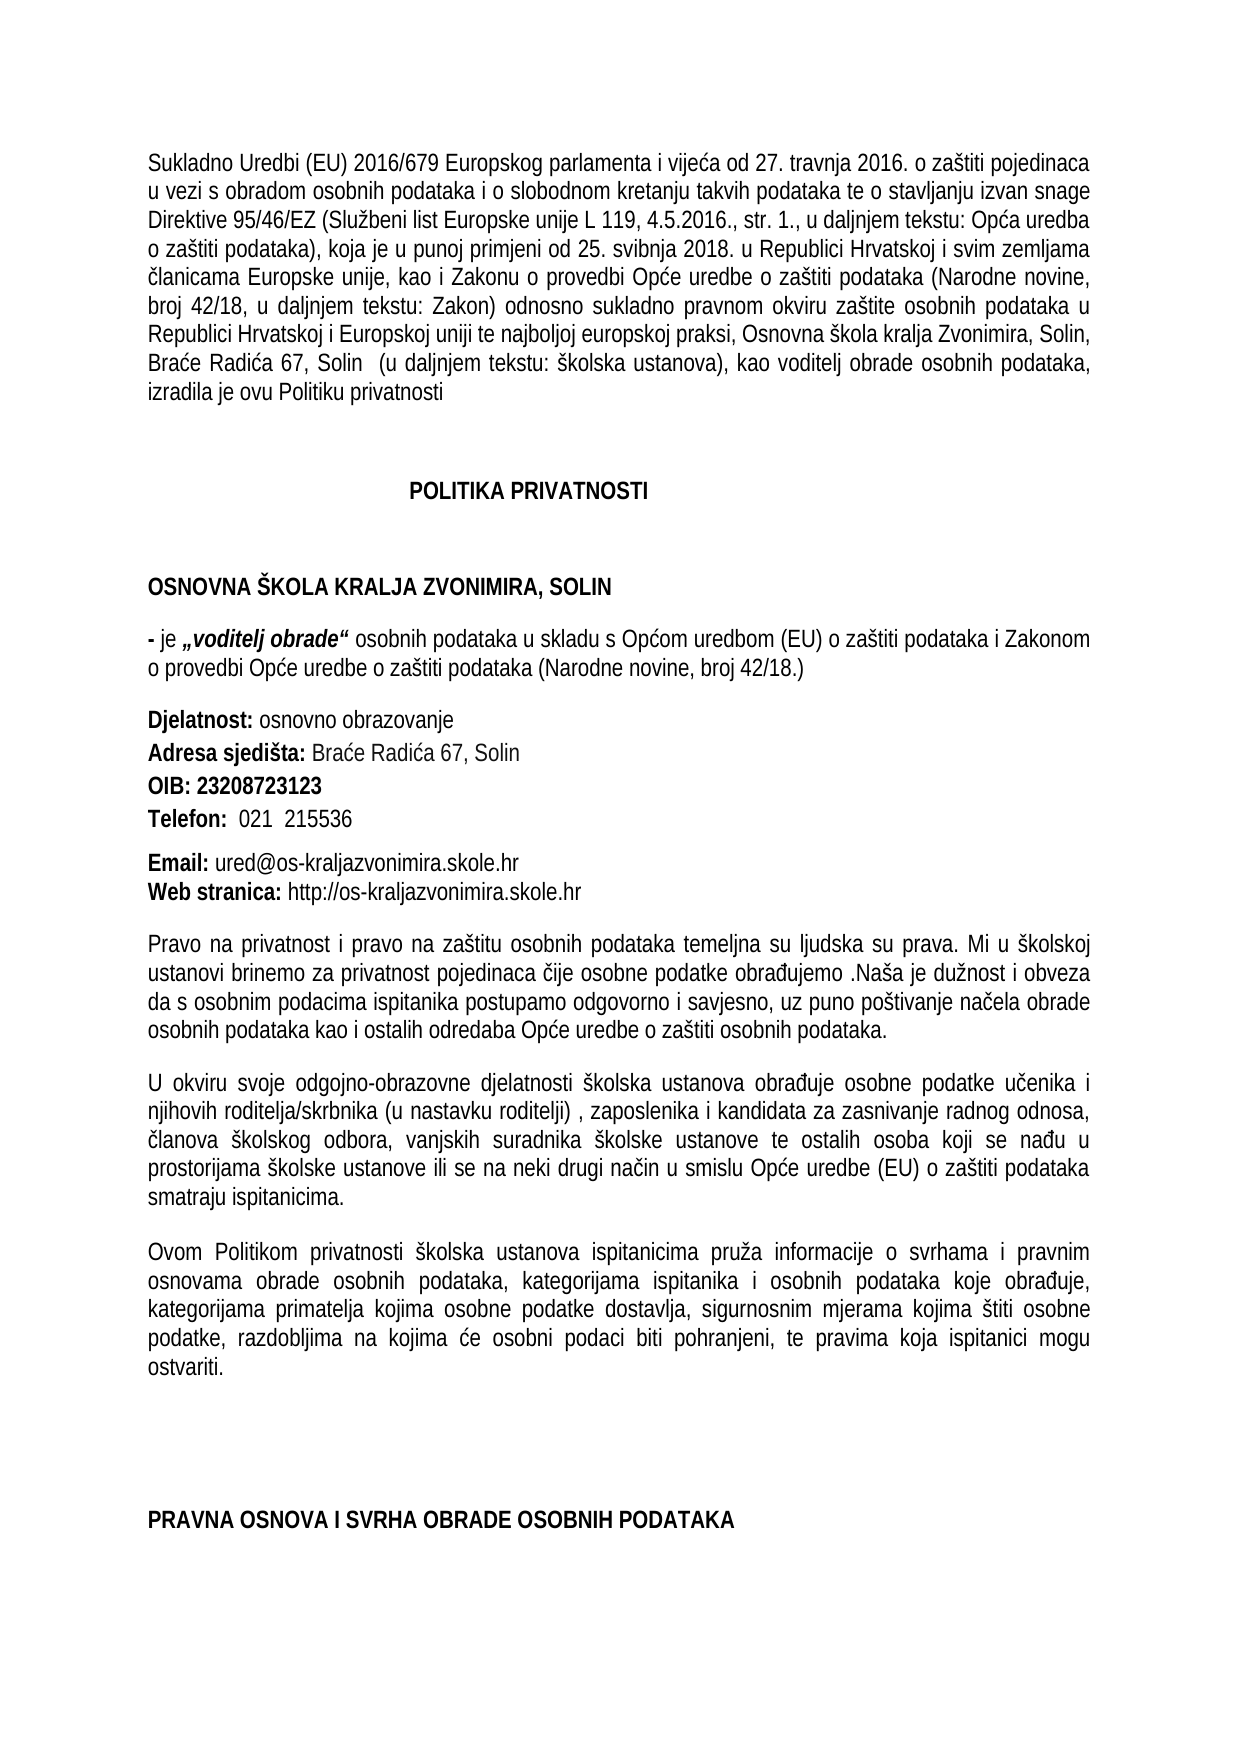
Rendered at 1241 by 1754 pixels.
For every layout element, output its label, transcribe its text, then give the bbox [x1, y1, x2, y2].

text Adresa sjedišta: Braće Radića 67, Solin [148, 738, 1093, 767]
text OIB: 23208723123 [148, 771, 1093, 799]
text Telefon: 021 215536 [148, 804, 1093, 832]
text Ovom Politikom privatnosti školska ustanova ispitanicima pruža informacije o svrhama i pravnim osnovama obrade osobnih podataka, kategorijama ispitanika i osobnih podataka koje obrađuje, kategorijama primatelja kojima osobne podatke dostavlja, sigurnosnim mjerama kojima štiti osobne podatke, razdobljima na kojima će osobni podaci biti pohranjeni, te pravima koja ispitanici mogu ostvariti. [148, 1237, 1093, 1380]
text Email: ured@os-kraljazvonimira.skole.hr Web stranica: http://os-kraljazvonimira.skole.hr [148, 848, 1093, 905]
text PRAVNA OSNOVA I SVRHA OBRADE OSOBNIH PODATAKA [148, 1504, 1093, 1533]
text Djelatnost: osnovno obrazovanje [148, 705, 1093, 734]
text OSNOVNA ŠKOLA KRALJA ZVONIMIRA, SOLIN [148, 572, 1093, 600]
text Pravo na privatnost i pravo na zaštitu osobnih podataka temeljna su ljudska su prava. Mi u školskoj ustanovi brinemo za privatnost pojedinaca čije osobne podatke obrađujemo .Naša je dužnost i obveza da s osobnim podacima ispitanika postupamo odgovorno i savjesno, uz puno poštivanje načela obrade osobnih podataka kao i ostalih odredaba Opće uredbe o zaštiti osobnih podataka. [148, 929, 1093, 1044]
text - je „voditelj obrade“ osobnih podataka u skladu s Općom uredbom (EU) o zaštiti podataka i Zakonom o provedbi Opće uredbe o zaštiti podataka (Narodne novine, broj 42/18.) [148, 624, 1093, 681]
text Sukladno Uredbi (EU) 2016/679 Europskog parlamenta i vijeća od 27. travnja 2016. o zaštiti pojedinaca u vezi s obradom osobnih podataka i o slobodnom kretanju takvih podataka te o stavljanju izvan snage Direktive 95/46/EZ (Službeni list Europske unije L 119, 4.5.2016., str. 1., u daljnjem tekstu: Opća uredba o zaštiti podataka), koja je u punoj primjeni od 25. svibnja 2018. u Republici Hrvatskoj i svim zemljama članicama Europske unije, kao i Zakonu o provedbi Opće uredbe o zaštiti podataka (Narodne novine, broj 42/18, u daljnjem tekstu: Zakon) odnosno sukladno pravnom okviru zaštite osobnih podataka u Republici Hrvatskoj i Europskoj uniji te najboljoj europskoj praksi, Osnovna škola kralja Zvonimira, Solin, Braće Radića 67, Solin (u daljnjem tekstu: školska ustanova), kao voditelj obrade osobnih podataka, izradila je ovu Politiku privatnosti [148, 148, 1093, 405]
text U okviru svoje odgojno-obrazovne djelatnosti školska ustanova obrađuje osobne podatke učenika i njihovih roditelja/skrbnika (u nastavku roditelji) , zaposlenika i kandidata za zasnivanje radnog odnosa, članova školskog odbora, vanjskih suradnika školske ustanove te ostalih osoba koji se nađu u prostorijama školske ustanove ili se na neki drugi način u smislu Opće uredbe (EU) o zaštiti podataka smatraju ispitanicima. [148, 1067, 1093, 1211]
text POLITIKA PRIVATNOSTI [148, 476, 1093, 504]
